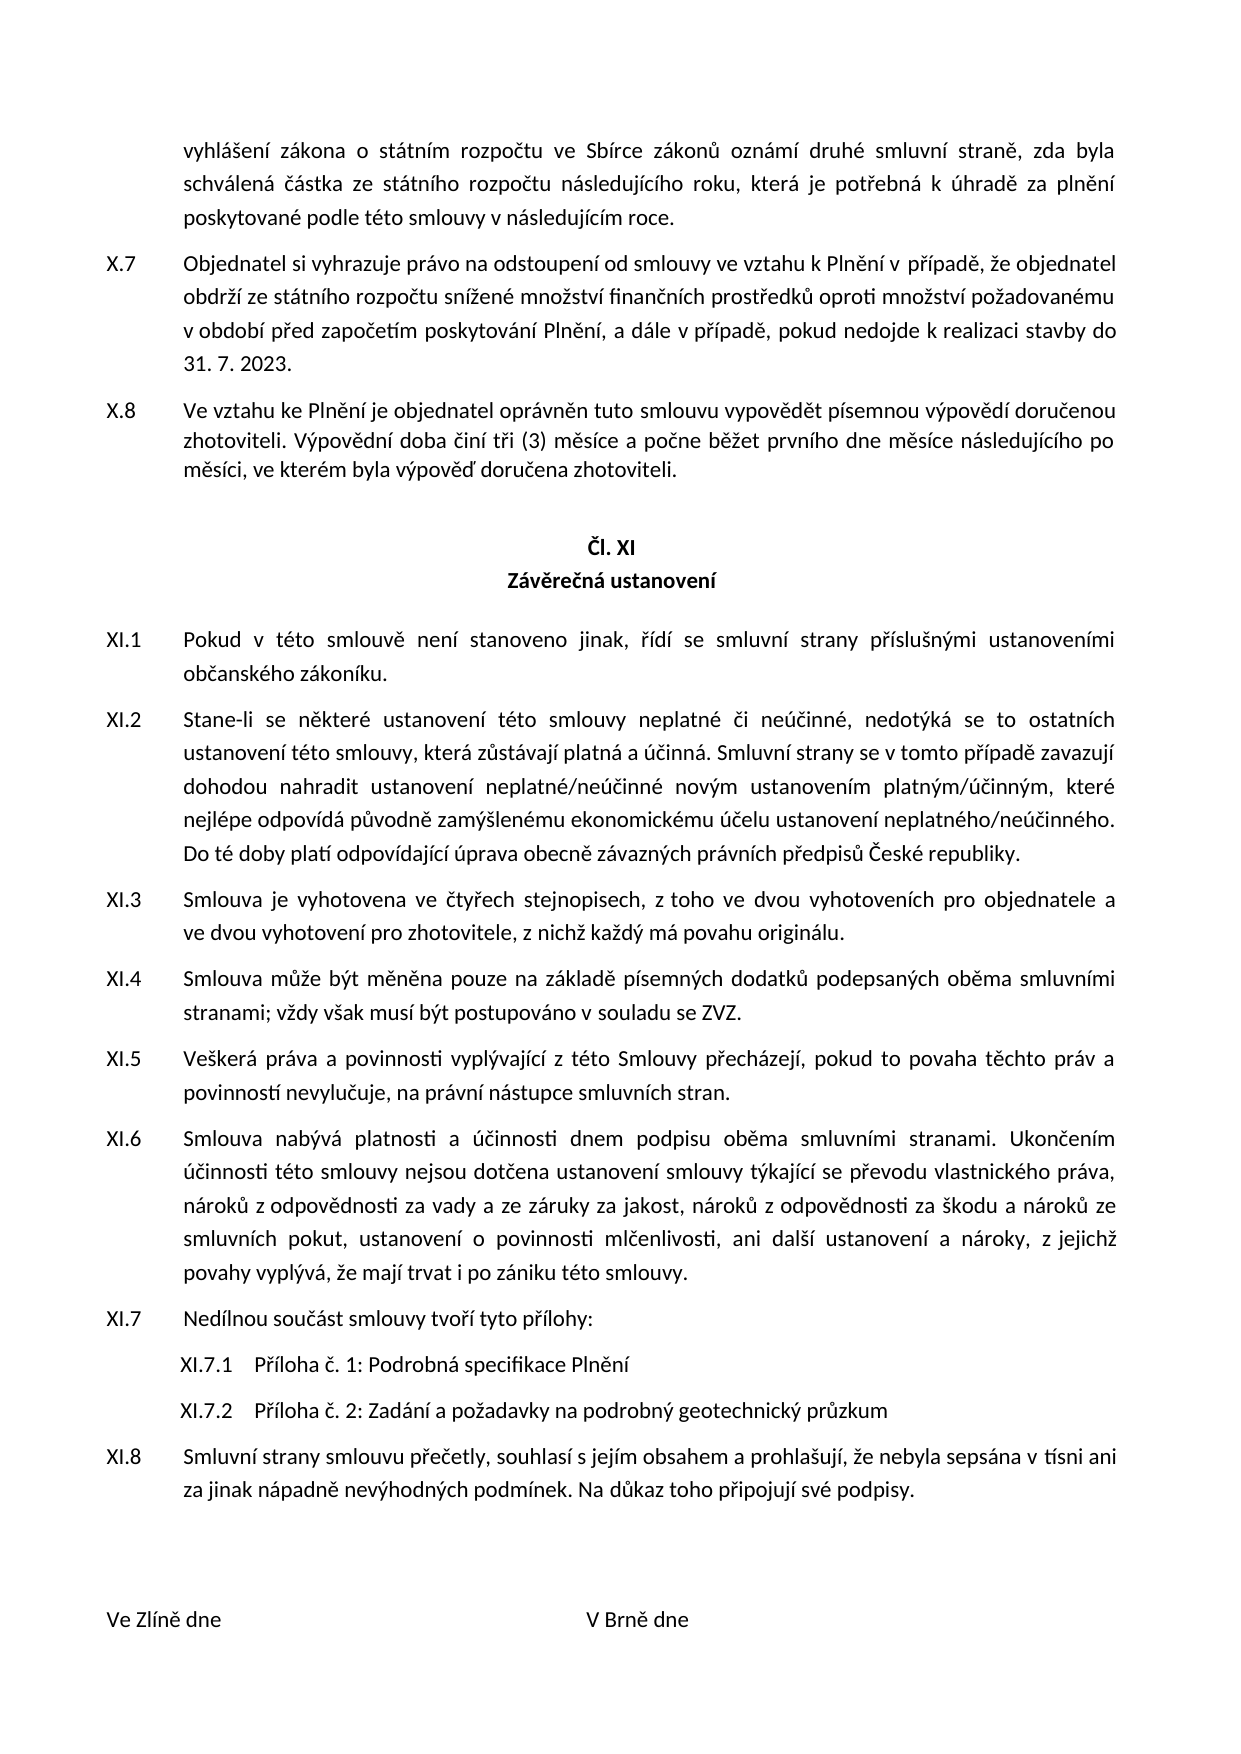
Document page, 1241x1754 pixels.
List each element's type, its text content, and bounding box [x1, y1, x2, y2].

list Veškerá práva a povinnosti vyplývající z této Smlouvy přecházejí, pokud to povaha těchto práv a povinností nevylučuje, na právní nástupce smluvních stran. [106, 1044, 1117, 1106]
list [106, 136, 1117, 231]
list Pokud v této smlouvě není stanoveno jinak, řídí se smluvní strany příslušnými ustanoveními občanského zákoníku. [106, 625, 1117, 687]
list Příloha č. 2: Zadání a požadavky na podrobný geotechnický průzkum [180, 1396, 1117, 1424]
list Objednatel si vyhrazuje právo na odstoupení od smlouvy ve vztahu k Plnění v případě, že objednatel obdrží ze státního rozpočtu snížené množství finančních prostředků oproti množství požadovanému v období před započetím poskytování Plnění, a dále v případě, pokud nedojde k realizaci stavby do 31. 7. 2023. [106, 249, 1117, 378]
list Příloha č. 1: Podrobná specifikace Plnění [180, 1350, 1117, 1378]
list Smluvní strany smlouvu přečetly, souhlasí s jejím obsahem a prohlašují, že nebyla sepsána v tísni ani za jinak nápadně nevýhodných podmínek. Na důkaz toho připojují své podpisy. [106, 1442, 1117, 1504]
list Smlouva může být měněna pouze na základě písemných dodatků podepsaných oběma smluvními stranami; vždy však musí být postupováno v souladu se ZVZ. [106, 964, 1117, 1026]
list Smlouva je vyhotovena ve čtyřech stejnopisech, z toho ve dvou vyhotoveních pro objednatele a ve dvou vyhotovení pro zhotovitele, z nichž každý má povahu originálu. [106, 885, 1117, 947]
list Nedílnou součást smlouvy tvoří tyto přílohy: [106, 1304, 1117, 1332]
table_header Ve Zlíně dne [95, 1605, 575, 1638]
list Ve vztahu ke Plnění je objednatel oprávněn tuto smlouvu vypovědět písemnou výpovědí doručenou zhotoviteli. Výpovědní doba činí tři (3) měsíce a počne běžet prvního dne měsíce následujícího po měsíci, ve kterém byla výpověď doručena zhotoviteli. [106, 396, 1117, 483]
table_header V Brně dne [575, 1605, 1055, 1638]
list Stane-li se některé ustanovení této smlouvy neplatné či neúčinné, nedotýká se to ostatních ustanovení této smlouvy, která zůstávají platná a účinná. Smluvní strany se v tomto případě zavazují dohodou nahradit ustanovení neplatné/neúčinné novým ustanovením platným/účinným, které nejlépe odpovídá původně zamýšlenému ekonomickému účelu ustanovení neplatného/neúčinného. Do té doby platí odpovídající úprava obecně závazných právních předpisů České republiky. [106, 705, 1117, 867]
text Závěrečná ustanovení [106, 533, 1117, 595]
list Smlouva nabývá platnosti a účinnosti dnem podpisu oběma smluvními stranami. Ukončením účinnosti této smlouvy nejsou dotčena ustanovení smlouvy týkající se převodu vlastnického práva, nároků z odpovědnosti za vady a ze záruky za jakost, nároků z odpovědnosti za škodu a nároků ze smluvních pokut, ustanovení o povinnosti mlčenlivosti, ani další ustanovení a nároky, z jejichž povahy vyplývá, že mají trvat i po zániku této smlouvy. [106, 1124, 1117, 1286]
